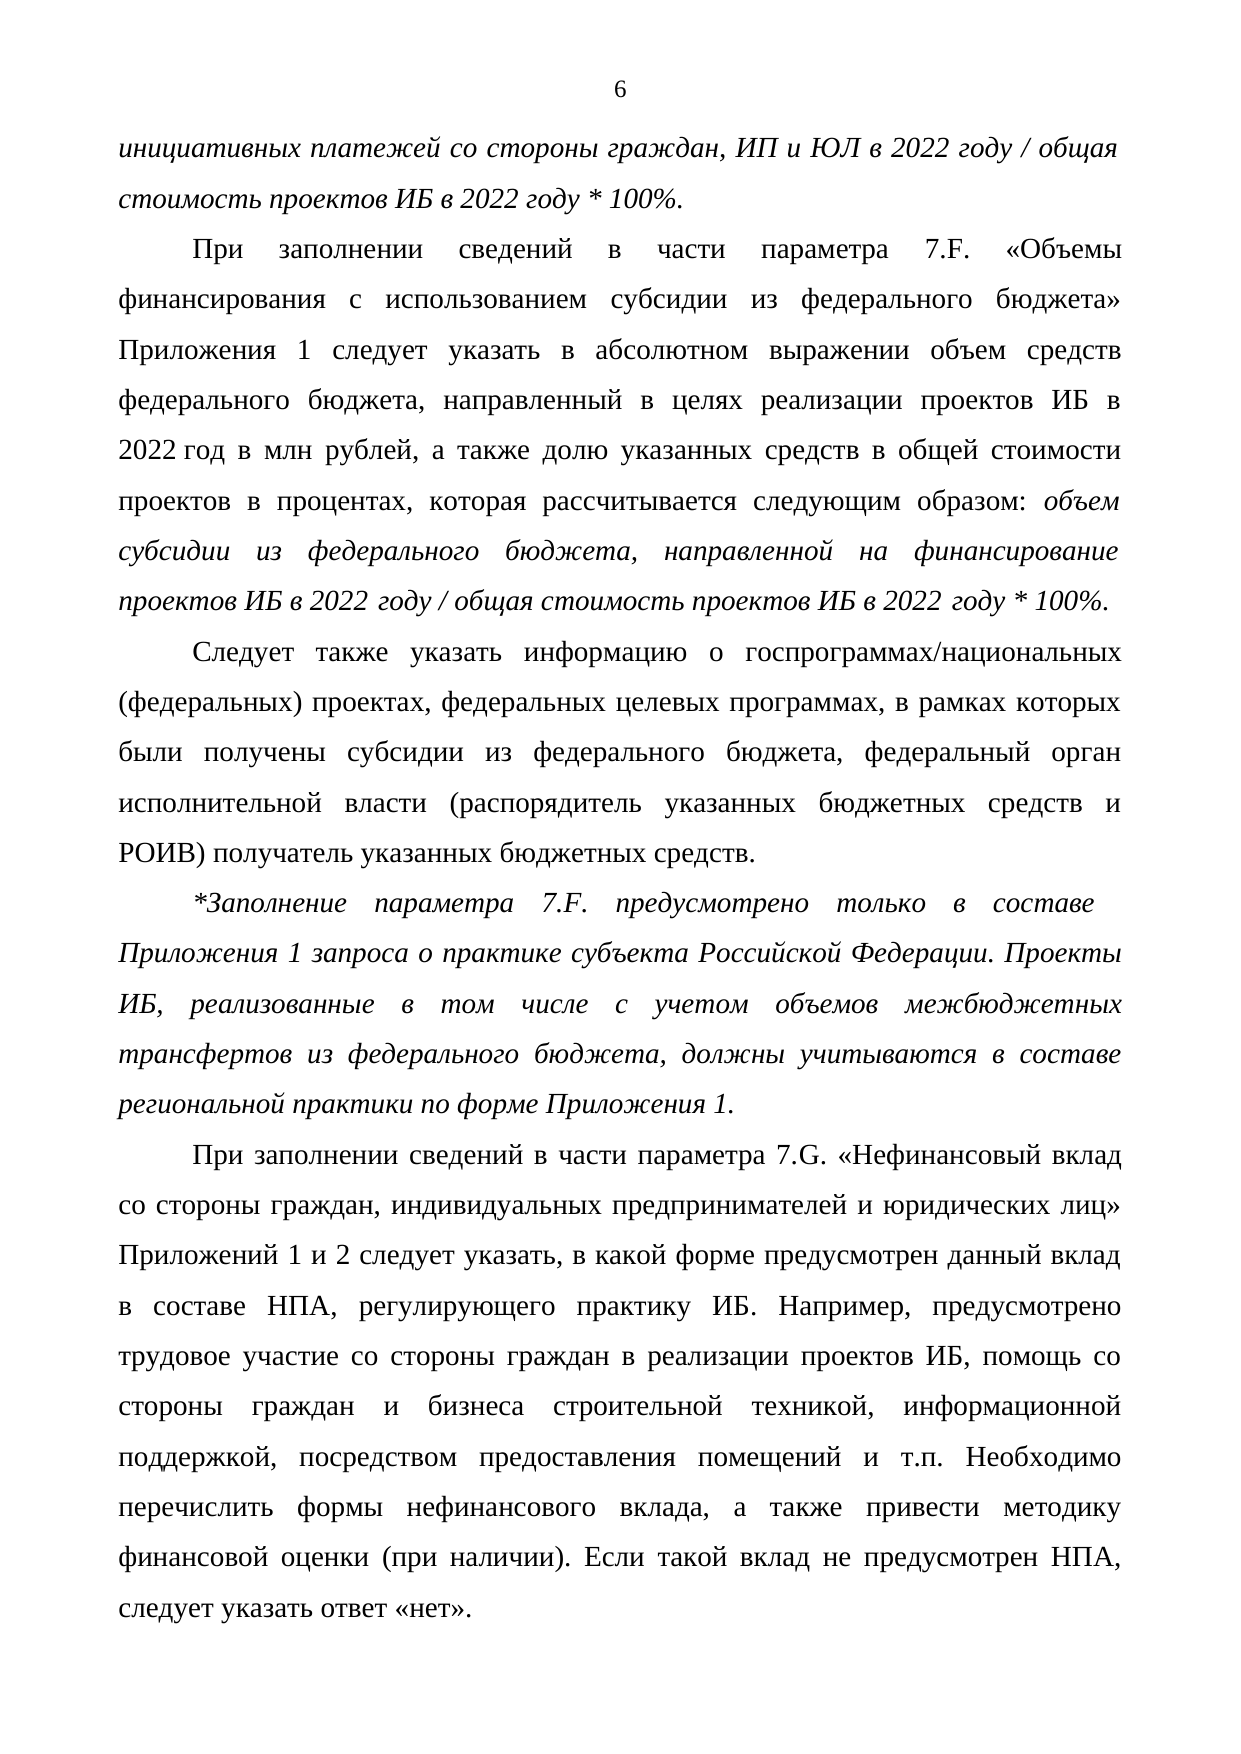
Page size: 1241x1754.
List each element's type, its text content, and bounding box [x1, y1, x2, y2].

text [118, 131, 1122, 214]
text *Заполнение параметра 7.F. предусмотрено только в составе Приложения 1 запроса о практике субъекта Российской Федерации. Проекты ИБ, реализованные в том числе с учетом объемов межбюджетных трансфертов из федерального бюджета, должны учитываются в составе региональной практики по форме Приложения 1. [118, 885, 1125, 1120]
text При заполнении сведений в части параметра 7.F. «Объемы финансирования с использованием субсидии из федерального бюджета» Приложения 1 следует указать в абсолютном выражении объем средств федерального бюджета, направленный в целях реализации проектов ИБ в 2022 год в млн рублей, а также долю указанных средств в общей стоимости проектов в процентах, которая рассчитывается следующим образом: объем субсидии из федерального бюджета, направленной на финансирование проектов ИБ в 2022 году / общая стоимость проектов ИБ в 2022 году * 100%. [118, 231, 1122, 617]
text При заполнении сведений в части параметра 7.G. «Нефинансовый вклад со стороны граждан, индивидуальных предпринимателей и юридических лиц» Приложений 1 и 2 следует указать, в какой форме предусмотрен данный вклад в составе НПА, регулирующего практику ИБ. Например, предусмотрено трудовое участие со стороны граждан в реализации проектов ИБ, помощь со стороны граждан и бизнеса строительной техникой, информационной поддержкой, посредством предоставления помещений и т.п. Необходимо перечислить формы нефинансового вклада, а также привести методику финансовой оценки (при наличии). Если такой вклад не предусмотрен НПА, следует указать ответ «нет». [118, 1137, 1122, 1623]
text Следует также указать информацию о госпрограммах/национальных (федеральных) проектах, федеральных целевых программах, в рамках которых были получены субсидии из федерального бюджета, федеральный орган исполнительной власти (распорядитель указанных бюджетных средств и РОИВ) получатель указанных бюджетных средств. [118, 634, 1122, 868]
